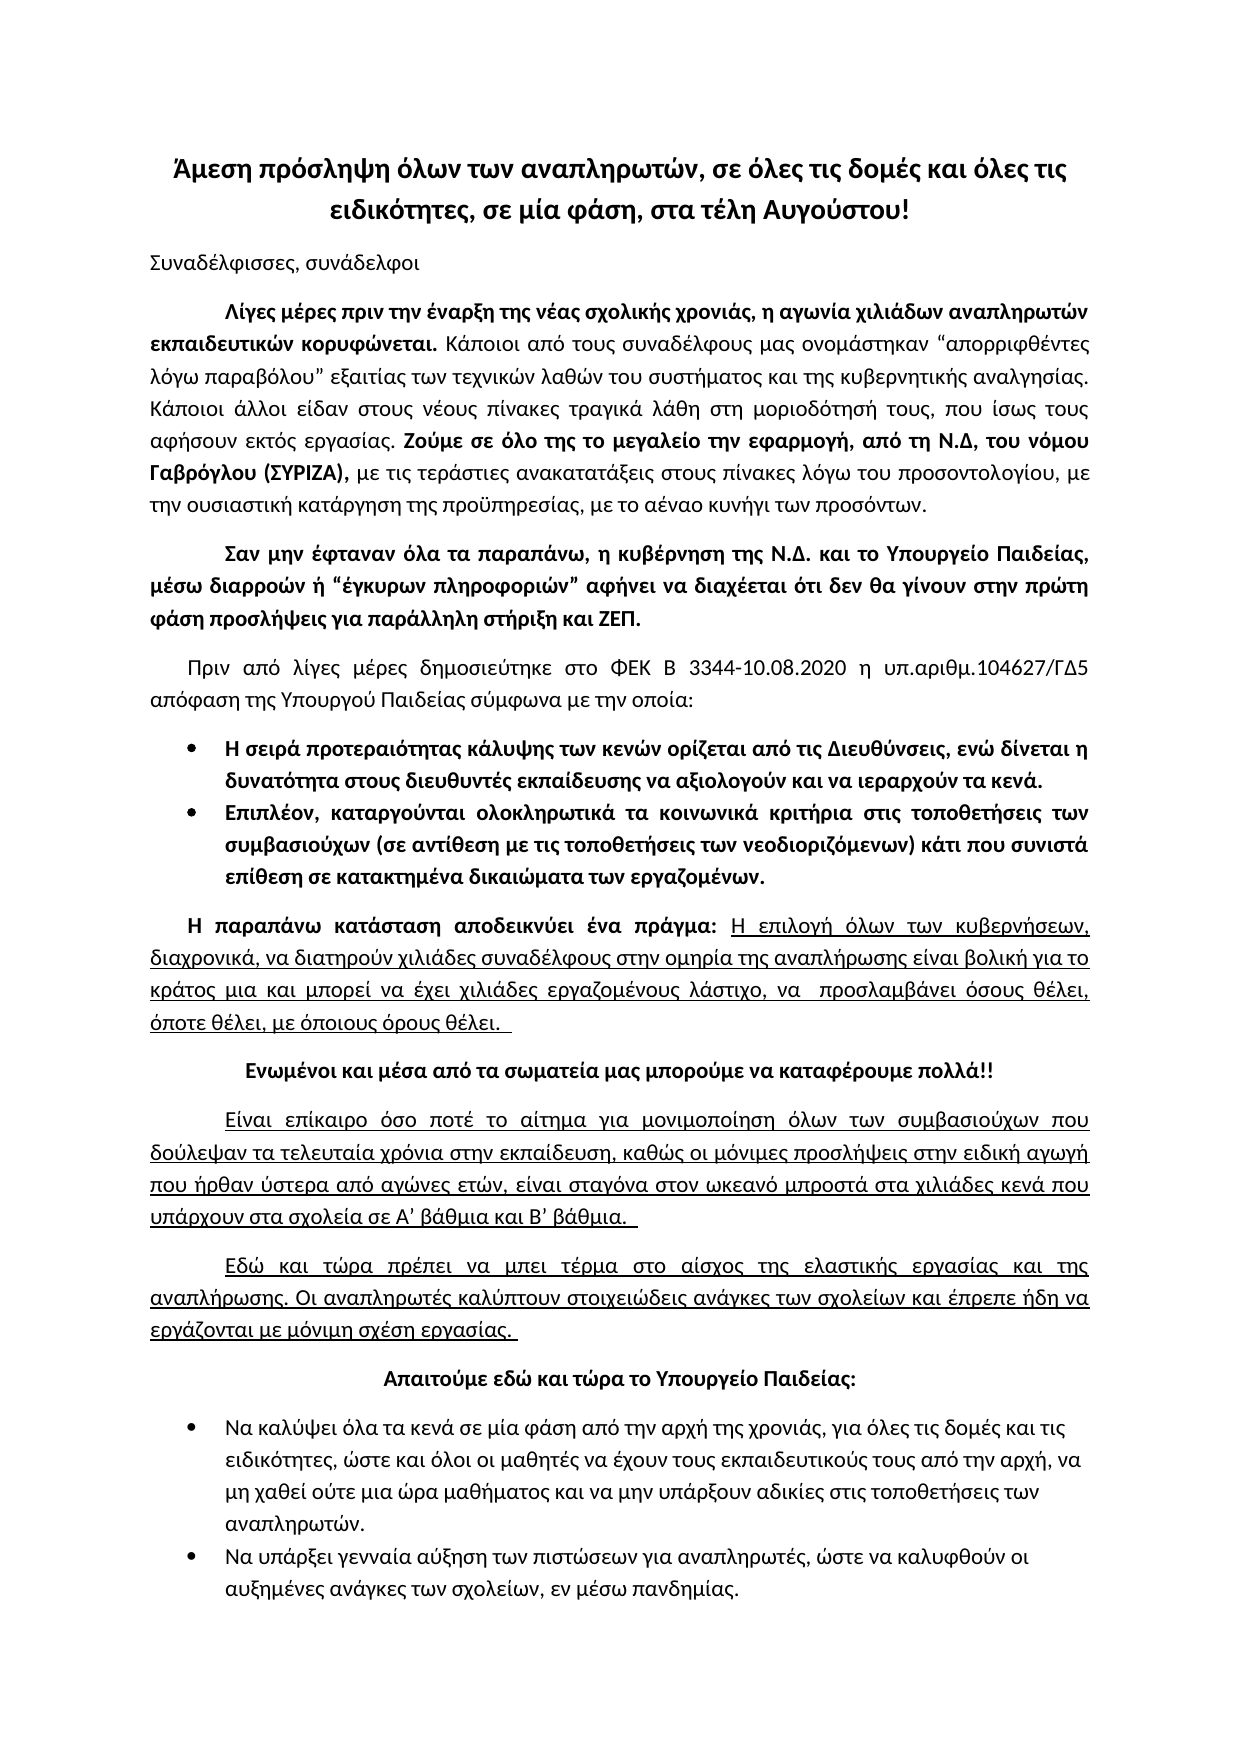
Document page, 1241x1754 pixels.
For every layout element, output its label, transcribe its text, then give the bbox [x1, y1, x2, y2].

list Να υπάρξει γενναία αύξηση των πιστώσεων για αναπληρωτές, ώστε να καλυφθούν οι αυξημένες ανάγκες των σχολείων, εν μέσω πανδημίας. [187, 1542, 1090, 1602]
text Απαιτούμε εδώ και τώρα το Υπουργείο Παιδείας: [150, 1364, 1090, 1392]
text Είναι επίκαιρο όσο ποτέ το αίτημα για μονιμοποίηση όλων των συμβασιούχων που δούλεψαν τα τελευταία χρόνια στην εκπαίδευση, καθώς οι μόνιμες προσλήψεις στην ειδική αγωγή που ήρθαν ύστερα από αγώνες ετών, είναι σταγόνα στον ωκεανό μπροστά στα χιλιάδες κενά που υπάρχουν στα σχολεία σε Α’ βάθμια και Β’ βάθμια. [150, 1163, 1090, 1194]
text Είναι επίκαιρο όσο ποτέ το αίτημα για μονιμοποίηση όλων των συμβασιούχων που δούλεψαν τα τελευταία χρόνια στην εκπαίδευση, καθώς οι μόνιμες προσλήψεις στην ειδική αγωγή που ήρθαν ύστερα από αγώνες ετών, είναι σταγόνα στον ωκεανό μπροστά στα χιλιάδες κενά που υπάρχουν στα σχολεία σε Α’ βάθμια και Β’ βάθμια. [150, 1106, 1090, 1162]
text Σαν μην έφταναν όλα τα παραπάνω, η κυβέρνηση της Ν.Δ. και το Υπουργείο Παιδείας, μέσω διαρροών ή “έγκυρων πληροφοριών” αφήνει να διαχέεται ότι δεν θα γίνουν στην πρώτη φάση προσλήψεις για παράλληλη στήριξη και ΖΕΠ. [150, 539, 1090, 632]
text Άμεση πρόσληψη όλων των αναπληρωτών, σε όλες τις δομές και όλες τις ειδικότητες, σε μία φάση, στα τέλη Αυγούστου! [150, 150, 1090, 227]
list Να καλύψει όλα τα κενά σε μία φάση από την αρχή της χρονιάς, για όλες τις δομές και τις ειδικότητες, ώστε και όλοι οι μαθητές να έχουν τους εκπαιδευτικούς τους από την αρχή, να μη χαθεί ούτε μια ώρα μαθήματος και να μην υπάρξουν αδικίες στις τοποθετήσεις των αναπληρωτών. [187, 1413, 1090, 1538]
text Ενωμένοι και μέσα από τα σωματεία μας μπορούμε να καταφέρουμε πολλά!! [150, 1057, 1090, 1085]
text Εδώ και τώρα πρέπει να μπει τέρμα στο αίσχος της ελαστικής εργασίας και της αναπλήρωσης. Οι αναπληρωτές καλύπτουν στοιχειώδεις ανάγκες των σχολείων και έπρεπε ήδη να εργάζονται με μόνιμη σχέση εργασίας. [150, 1309, 1090, 1343]
text Είναι επίκαιρο όσο ποτέ το αίτημα για μονιμοποίηση όλων των συμβασιούχων που δούλεψαν τα τελευταία χρόνια στην εκπαίδευση, καθώς οι μόνιμες προσλήψεις στην ειδική αγωγή που ήρθαν ύστερα από αγώνες ετών, είναι σταγόνα στον ωκεανό μπροστά στα χιλιάδες κενά που υπάρχουν στα σχολεία σε Α’ βάθμια και Β’ βάθμια. [150, 1196, 1090, 1230]
list Επιπλέον, καταργούνται ολοκληρωτικά τα κοινωνικά κριτήρια στις τοποθετήσεις των συμβασιούχων (σε αντίθεση με τις τοποθετήσεις των νεοδιοριζόμενων) κάτι που συνιστά επίθεση σε κατακτημένα δικαιώματα των εργαζομένων. [187, 798, 1090, 890]
text Συναδέλφισσες, συνάδελφοι [150, 248, 1090, 277]
text Η παραπάνω κατάσταση αποδεικνύει ένα πράγμα: Η επιλογή όλων των κυβερνήσεων, διαχρονικά, να διατηρούν χιλιάδες συναδέλφους στην ομηρία της αναπλήρωσης είναι βολική για το κράτος μια και μπορεί να έχει χιλιάδες εργαζομένους λάστιχο, να προσλαμβάνει όσους θέλει, όποτε θέλει, με όποιους όρους θέλει. [150, 1001, 1090, 1036]
text Εδώ και τώρα πρέπει να μπει τέρμα στο αίσχος της ελαστικής εργασίας και της αναπλήρωσης. Οι αναπληρωτές καλύπτουν στοιχειώδεις ανάγκες των σχολείων και έπρεπε ήδη να εργάζονται με μόνιμη σχέση εργασίας. [150, 1251, 1090, 1307]
text Η παραπάνω κατάσταση αποδεικνύει ένα πράγμα: Η επιλογή όλων των κυβερνήσεων, διαχρονικά, να διατηρούν χιλιάδες συναδέλφους στην ομηρία της αναπλήρωσης είναι βολική για το κράτος μια και μπορεί να έχει χιλιάδες εργαζομένους λάστιχο, να προσλαμβάνει όσους θέλει, όποτε θέλει, με όποιους όρους θέλει. [150, 969, 1090, 1000]
list Η σειρά προτεραιότητας κάλυψης των κενών ορίζεται από τις Διευθύνσεις, ενώ δίνεται η δυνατότητα στους διευθυντές εκπαίδευσης να αξιολογούν και να ιεραρχούν τα κενά. [187, 734, 1090, 794]
text Λίγες μέρες πριν την έναρξη της νέας σχολικής χρονιάς, η αγωνία χιλιάδων αναπληρωτών εκπαιδευτικών κορυφώνεται. Κάποιοι από τους συναδέλφους μας ονομάστηκαν “απορριφθέντες λόγω παραβόλου” εξαιτίας των τεχνικών λαθών του συστήματος και της κυβερνητικής αναλγησίας. Κάποιοι άλλοι είδαν στους νέους πίνακες τραγικά λάθη στη μοριοδότησή τους, που ίσως τους αφήσουν εκτός εργασίας. Ζούμε σε όλο της το μεγαλείο την εφαρμογή, από τη Ν.Δ, του νόμου Γαβρόγλου (ΣΥΡΙΖΑ), με τις τεράστιες ανακατατάξεις στους πίνακες λόγω του προσοντολoγίου, με την ουσιαστική κατάργηση της προϋπηρεσίας, με το αέναο κυνήγι των προσόντων. [150, 297, 1090, 518]
text Πριν από λίγες μέρες δημοσιεύτηκε στο ΦΕΚ Β 3344-10.08.2020 η υπ.αριθμ.104627/ΓΔ5 απόφαση της Υπουργού Παιδείας σύμφωνα με την οποία: [150, 653, 1090, 713]
text Η παραπάνω κατάσταση αποδεικνύει ένα πράγμα: Η επιλογή όλων των κυβερνήσεων, διαχρονικά, να διατηρούν χιλιάδες συναδέλφους στην ομηρία της αναπλήρωσης είναι βολική για το κράτος μια και μπορεί να έχει χιλιάδες εργαζομένους λάστιχο, να προσλαμβάνει όσους θέλει, όποτε θέλει, με όποιους όρους θέλει. [150, 911, 1090, 968]
